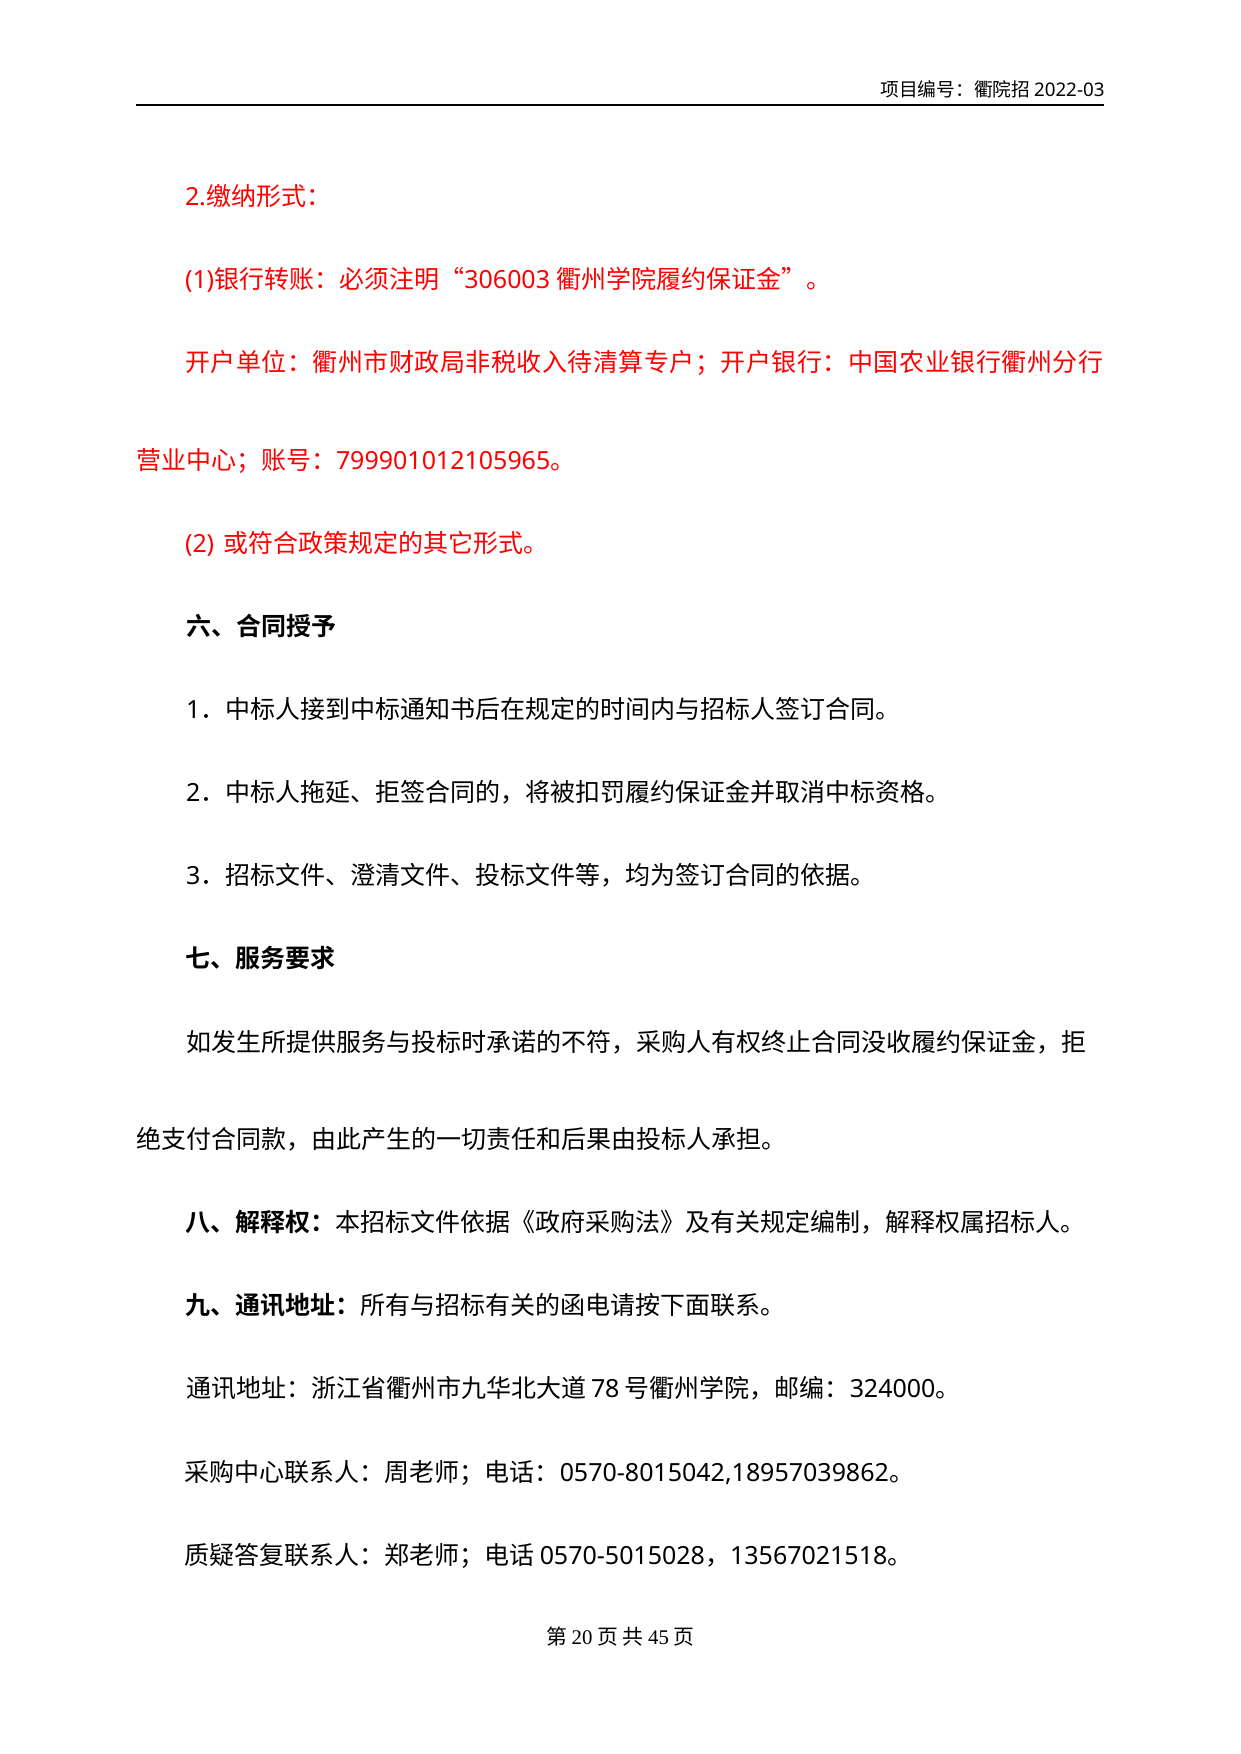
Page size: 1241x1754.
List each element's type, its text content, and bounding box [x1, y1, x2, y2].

text 如发生所提供服务与投标时承诺的不符，采购人有权终止合同没收履约保证金，拒绝支付合同款，由此产生的一切责任和后果由投标人承担。 [136, 1008, 1104, 1170]
text 采购中心联系人：周老师；电话：0570-8015042,18957039862。 [183, 1438, 1104, 1503]
text 2．中标人拖延、拒签合同的，将被扣罚履约保证金并取消中标资格。 [136, 758, 1104, 823]
text 八、解释权：本招标文件依据《政府采购法》及有关规定编制，解释权属招标人。 [136, 1188, 1104, 1253]
text 2.缴纳形式： [136, 162, 1104, 227]
text 1．中标人接到中标通知书后在规定的时间内与招标人签订合同。 [136, 675, 1104, 740]
text 通讯地址：浙江省衢州市九华北大道78号衢州学院，邮编：324000。 [136, 1354, 1104, 1419]
text 质疑答复联系人：郑老师；电话0570-5015028，13567021518。 [183, 1521, 1104, 1586]
text 七、服务要求 [136, 924, 1104, 989]
text 六、合同授予 [136, 592, 1104, 657]
text 开户单位：衢州市财政局非税收入待清算专户；开户银行：中国农业银行衢州分行营业中心；账号：799901012105965。 [136, 328, 1104, 491]
text 3．招标文件、澄清文件、投标文件等，均为签订合同的依据。 [136, 841, 1104, 906]
text 九、通讯地址：所有与招标有关的函电请按下面联系。 [136, 1271, 1104, 1336]
list 或符合政策规定的其它形式。 [136, 509, 1104, 574]
text (1)银行转账：必须注明“306003 衢州学院履约保证金”。 [136, 245, 1104, 310]
